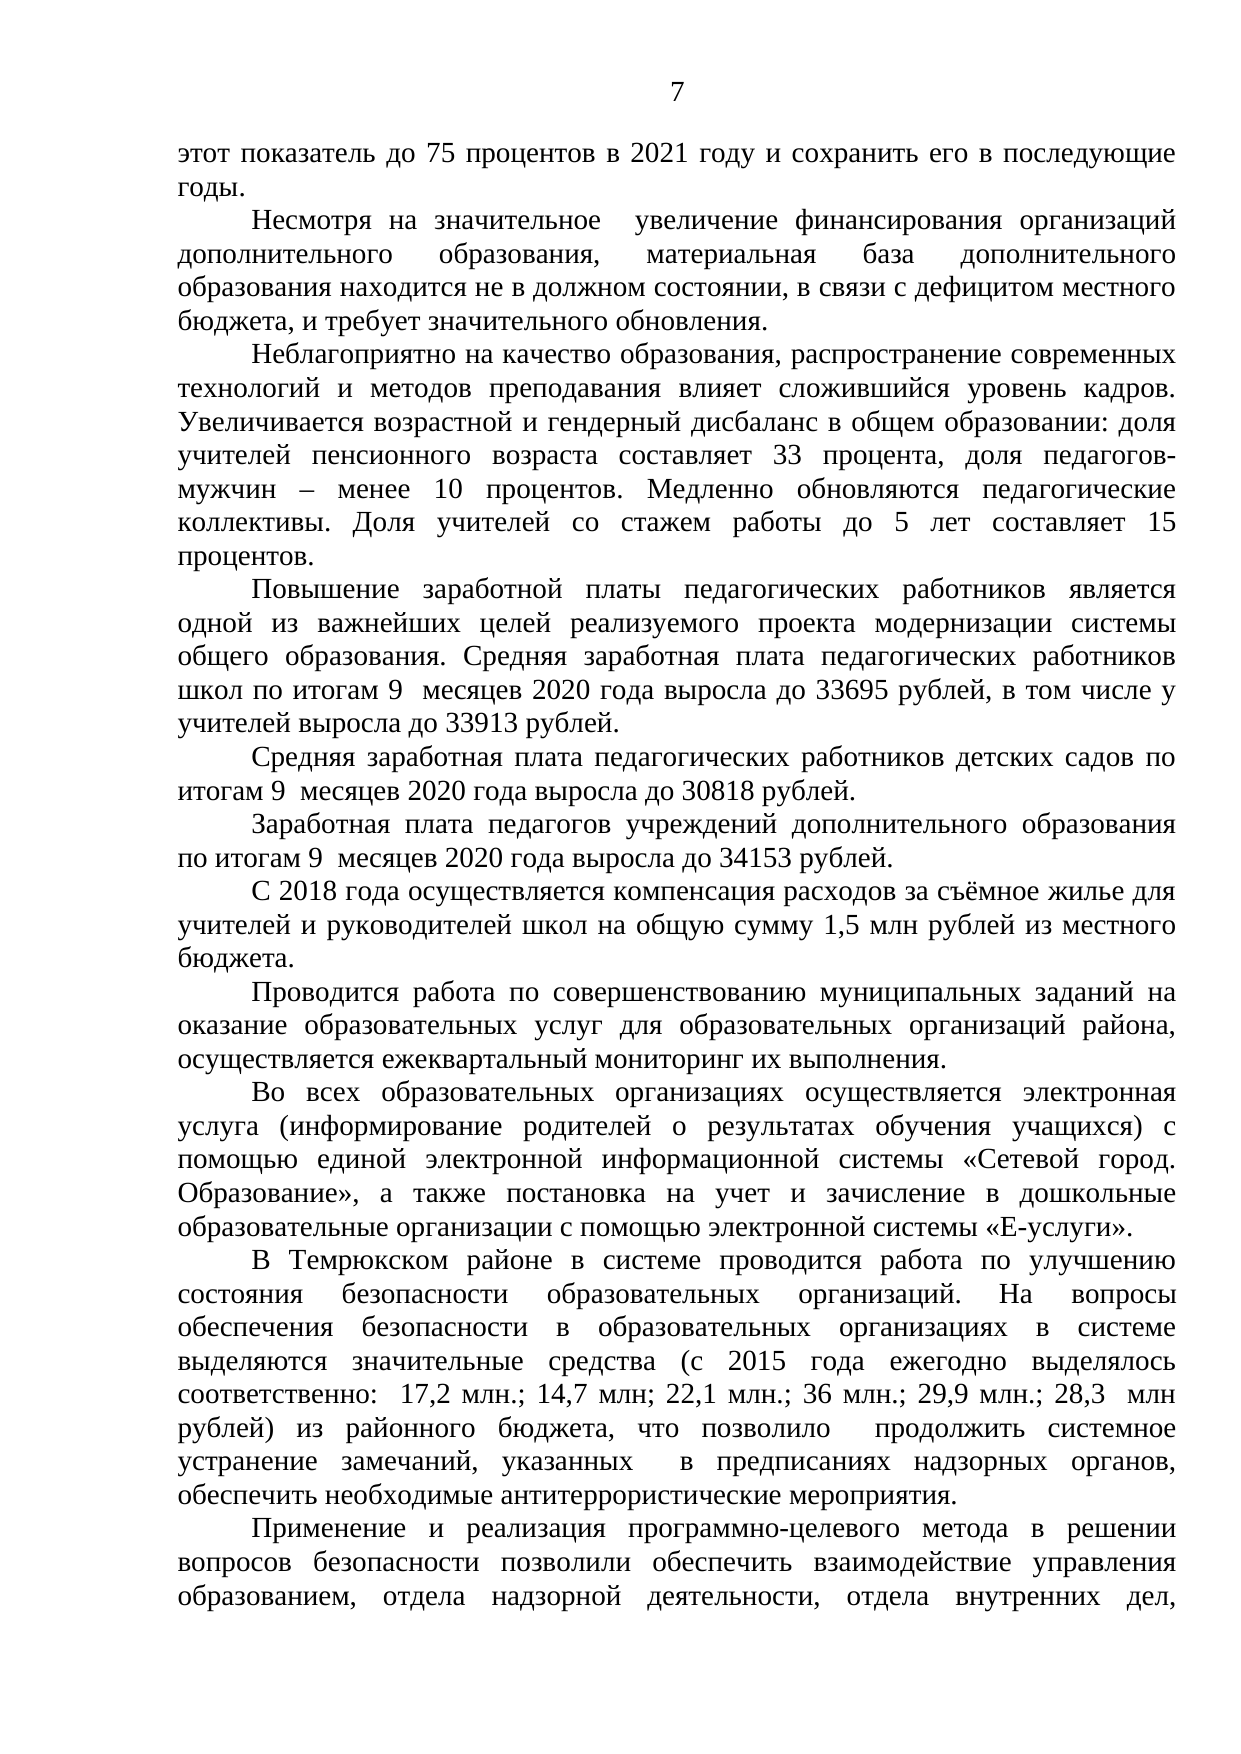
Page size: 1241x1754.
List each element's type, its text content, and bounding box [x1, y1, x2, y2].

text В Темрюкском районе в системе проводится работа по улучшению состояния безопасности образовательных организаций. На вопросы обеспечения безопасности в образовательных организациях в системе выделяются значительные средства (с 2015 года ежегодно выделялось соответственно: 17,2 млн.; 14,7 млн; 22,1 млн.; 36 млн.; 29,9 млн.; 28,3 млн рублей) из районного бюджета, что позволило продолжить системное устранение замечаний, указанных в предписаниях надзорных органов, обеспечить необходимые антитеррористические мероприятия. [177, 1242, 1177, 1511]
text Несмотря на значительное увеличение финансирования организаций дополнительного образования, материальная база дополнительного образования находится не в должном состоянии, в связи с дефицитом местного бюджета, и требует значительного обновления. [177, 202, 1177, 337]
text Во всех образовательных организациях осуществляется электронная услуга (информирование родителей о результатах обучения учащихся) с помощью единой электронной информационной системы «Сетевой город. Образование», а также постановка на учет и зачисление в дошкольные образовательные организации с помощью электронной системы «Е-услуги». [177, 1074, 1177, 1242]
text Неблагоприятно на качество образования, распространение современных технологий и методов преподавания влияет сложившийся уровень кадров. Увеличивается возрастной и гендерный дисбаланс в общем образовании: доля учителей пенсионного возраста составляет 33 процента, доля педагогов-мужчин – менее 10 процентов. Медленно обновляются педагогические коллективы. Доля учителей со стажем работы до 5 лет составляет 15 процентов. [177, 337, 1177, 571]
text Проводится работа по совершенствованию муниципальных заданий на оказание образовательных услуг для образовательных организаций района, осуществляется ежеквартальный мониторинг их выполнения. [177, 974, 1177, 1074]
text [177, 135, 1177, 202]
text Заработная плата педагогов учреждений дополнительного образования по итогам 9 месяцев 2020 года выросла до 34153 рублей. [177, 806, 1177, 873]
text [177, 1511, 1177, 1611]
text С 2018 года осуществляется компенсация расходов за съёмное жилье для учителей и руководителей школ на общую сумму 1,5 млн рублей из местного бюджета. [177, 873, 1177, 974]
text Повышение заработной платы педагогических работников является одной из важнейших целей реализуемого проекта модернизации системы общего образования. Средняя заработная плата педагогических работников школ по итогам 9 месяцев 2020 года выросла до 33695 рублей, в том числе у учителей выросла до 33913 рублей. [177, 571, 1177, 739]
text Средняя заработная плата педагогических работников детских садов по итогам 9 месяцев 2020 года выросла до 30818 рублей. [177, 739, 1177, 806]
